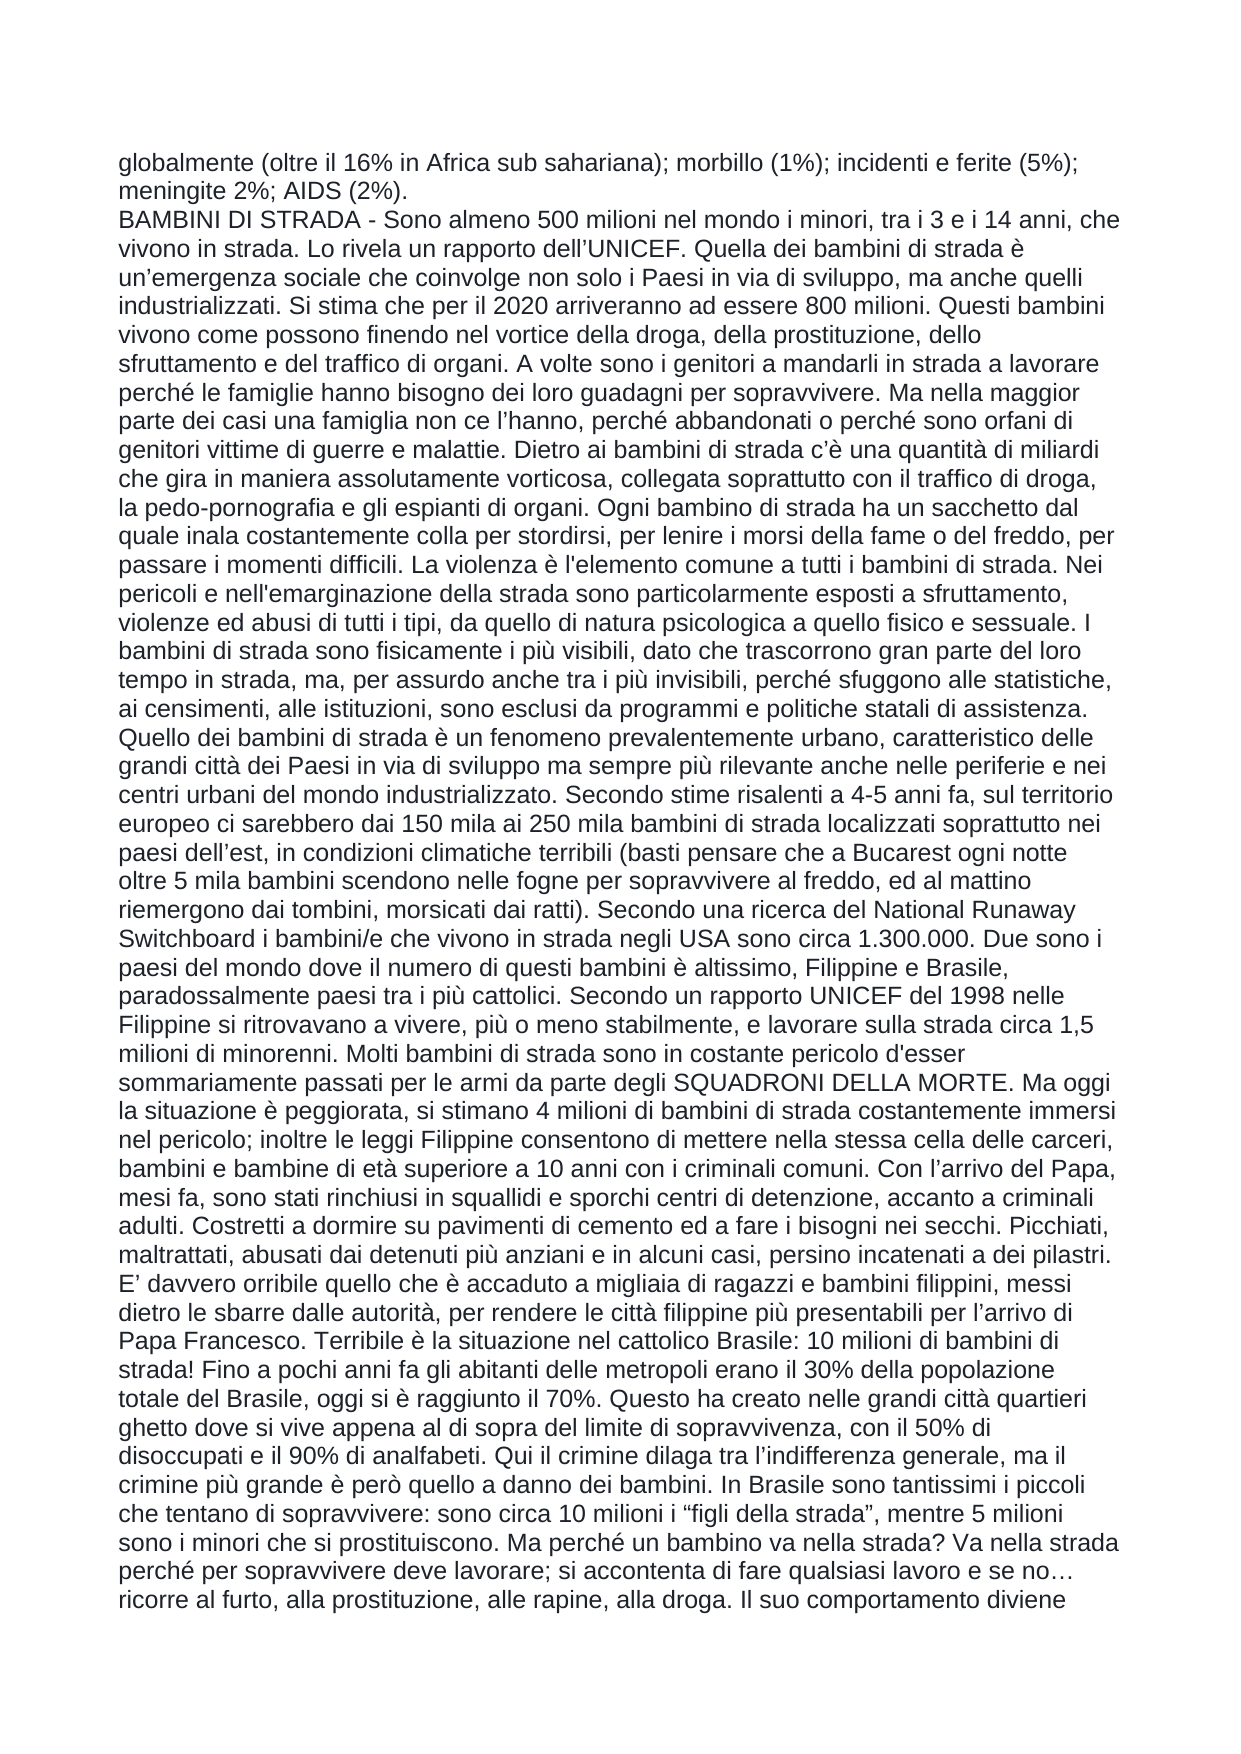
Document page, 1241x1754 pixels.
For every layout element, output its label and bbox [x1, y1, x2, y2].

text [118, 205, 1122, 1614]
text [118, 148, 1122, 205]
